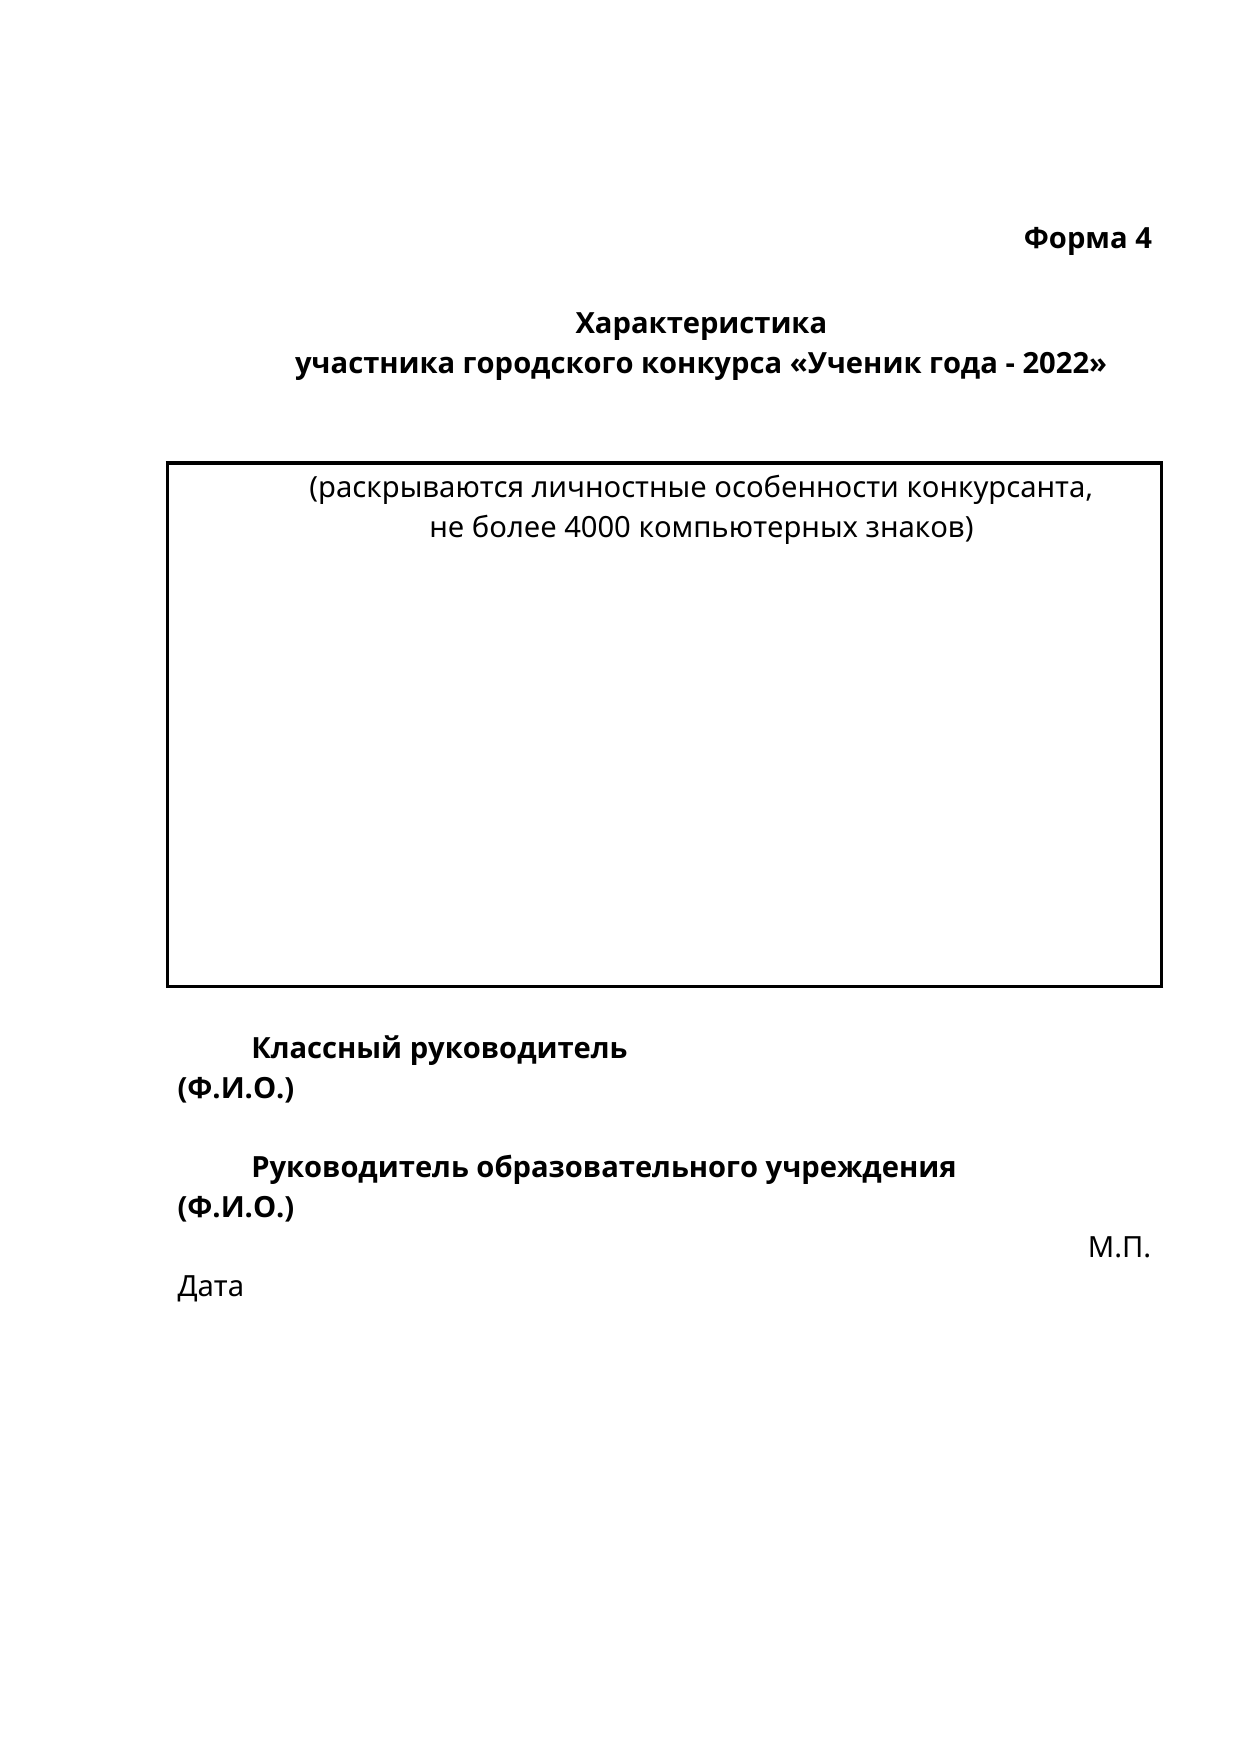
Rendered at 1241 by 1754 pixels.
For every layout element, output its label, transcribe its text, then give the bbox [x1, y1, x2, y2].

text М.П. Дата [177, 1226, 1152, 1305]
text участника городского конкурса «Ученик года - 2022» [177, 342, 1152, 382]
text Классный руководитель (Ф.И.О.) [177, 1027, 1152, 1107]
subtitle Форма 4 [177, 217, 1152, 257]
text Руководитель образовательного учреждения (Ф.И.О.) [177, 1147, 1152, 1226]
text не более 4000 компьютерных знаков) [177, 506, 1152, 546]
text Характеристика [177, 303, 1152, 342]
text (раскрываются личностные особенности конкурсанта, [169, 465, 1160, 506]
